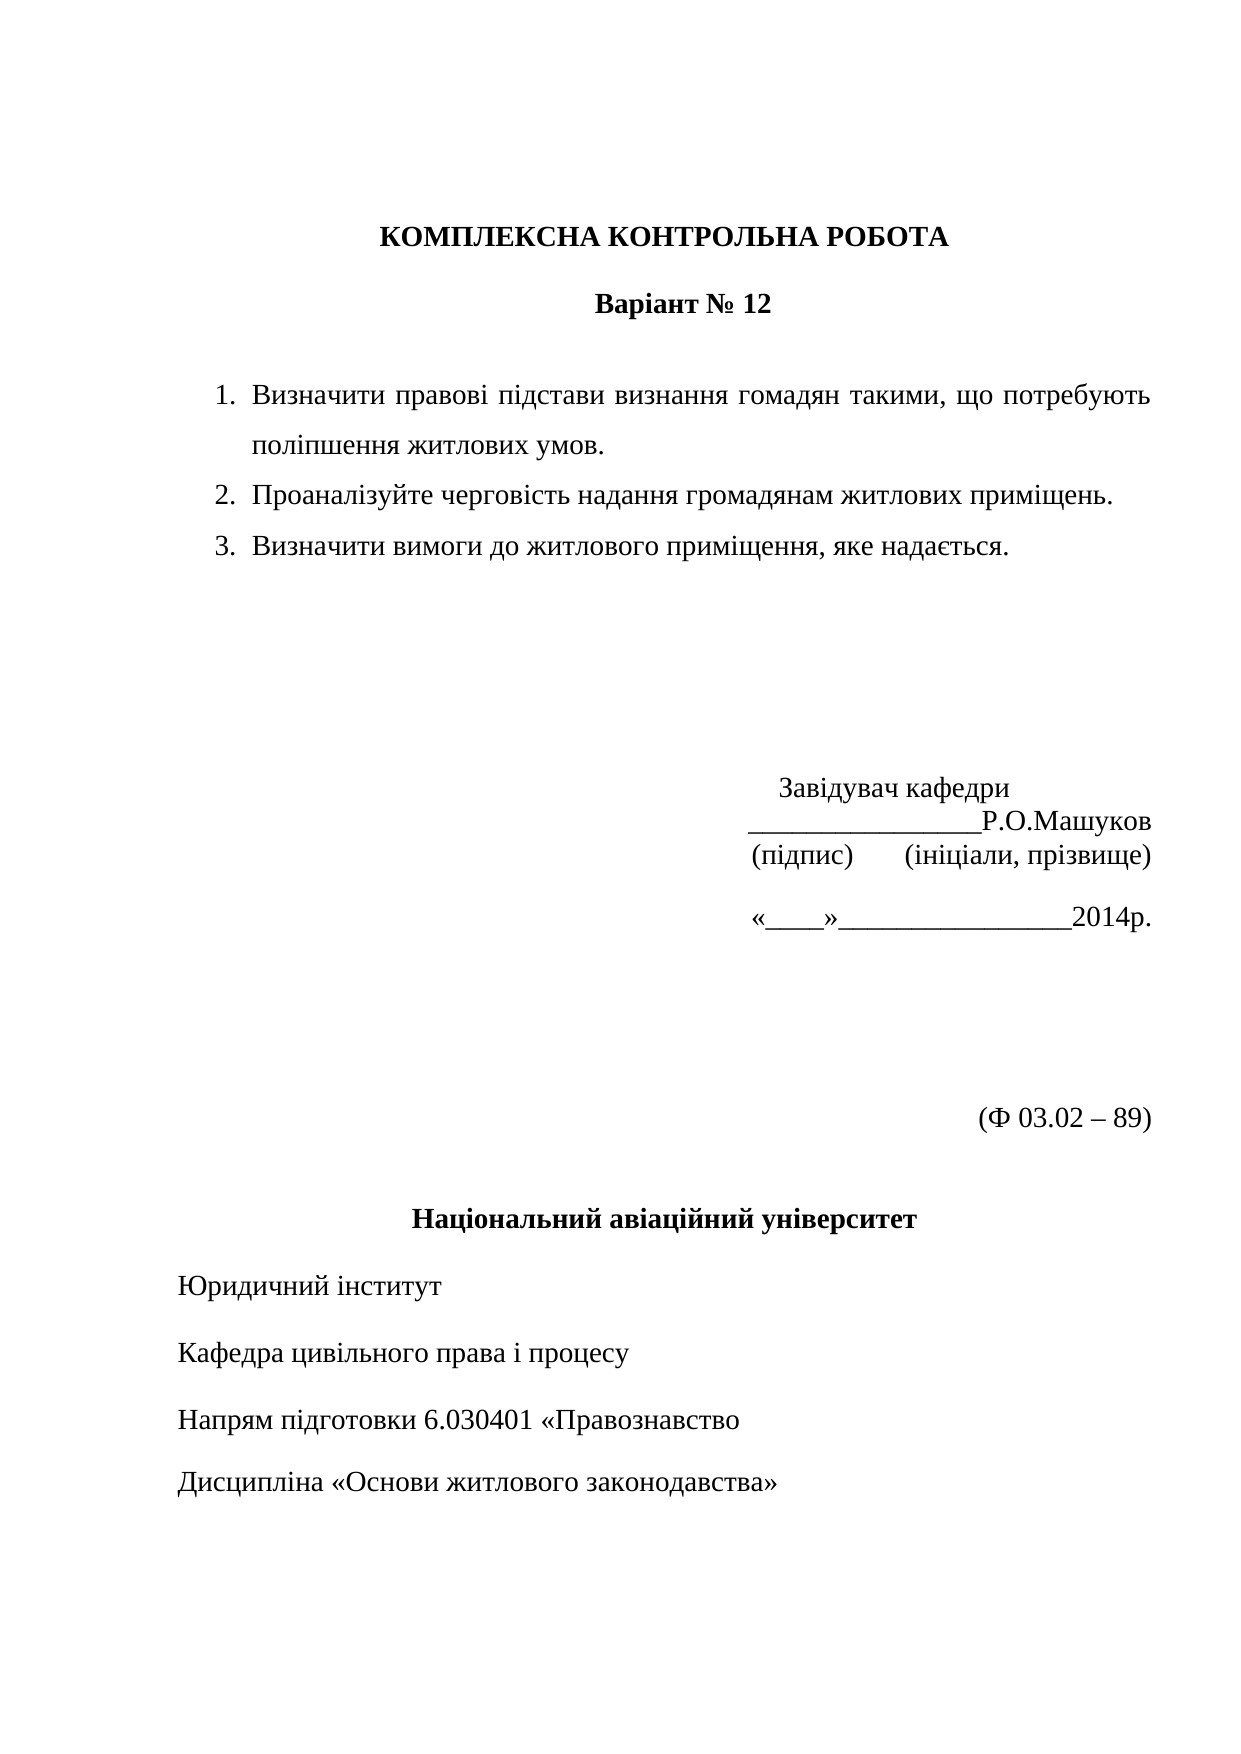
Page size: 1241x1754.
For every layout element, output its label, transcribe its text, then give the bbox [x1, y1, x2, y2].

text Юридичний інститут [177, 1268, 1152, 1302]
text ________________Р.О.Машуков [177, 803, 1152, 837]
list Визначити вимоги до житлового приміщення, яке надається. [214, 528, 1152, 561]
text Завідувач кафедри [177, 770, 1152, 803]
subtitle Національний авіаційний університет [177, 1201, 1152, 1234]
text Кафедра цивільного права і процесу [177, 1335, 1152, 1369]
subtitle КОМПЛЕКСНА КОНТРОЛЬНА РОБОТА [177, 219, 1152, 252]
subtitle Варіант № 12 [215, 286, 1152, 319]
list Визначити правові підстави визнання гомадян такими, що потребують поліпшення житлових умов. [214, 377, 1152, 461]
subtitle (Ф 03.02 – 89) [177, 1100, 1152, 1134]
text Напрям підготовки 6.030401 «Правознавство [177, 1402, 1152, 1436]
list Проаналізуйте черговість надання громадянам житлових приміщень. [214, 477, 1152, 511]
text «____»________________2014р. [177, 899, 1152, 933]
text Дисципліна «Основи житлового законодавства» [177, 1464, 1152, 1498]
text (підпис) (ініціали, прізвище) [177, 837, 1152, 870]
